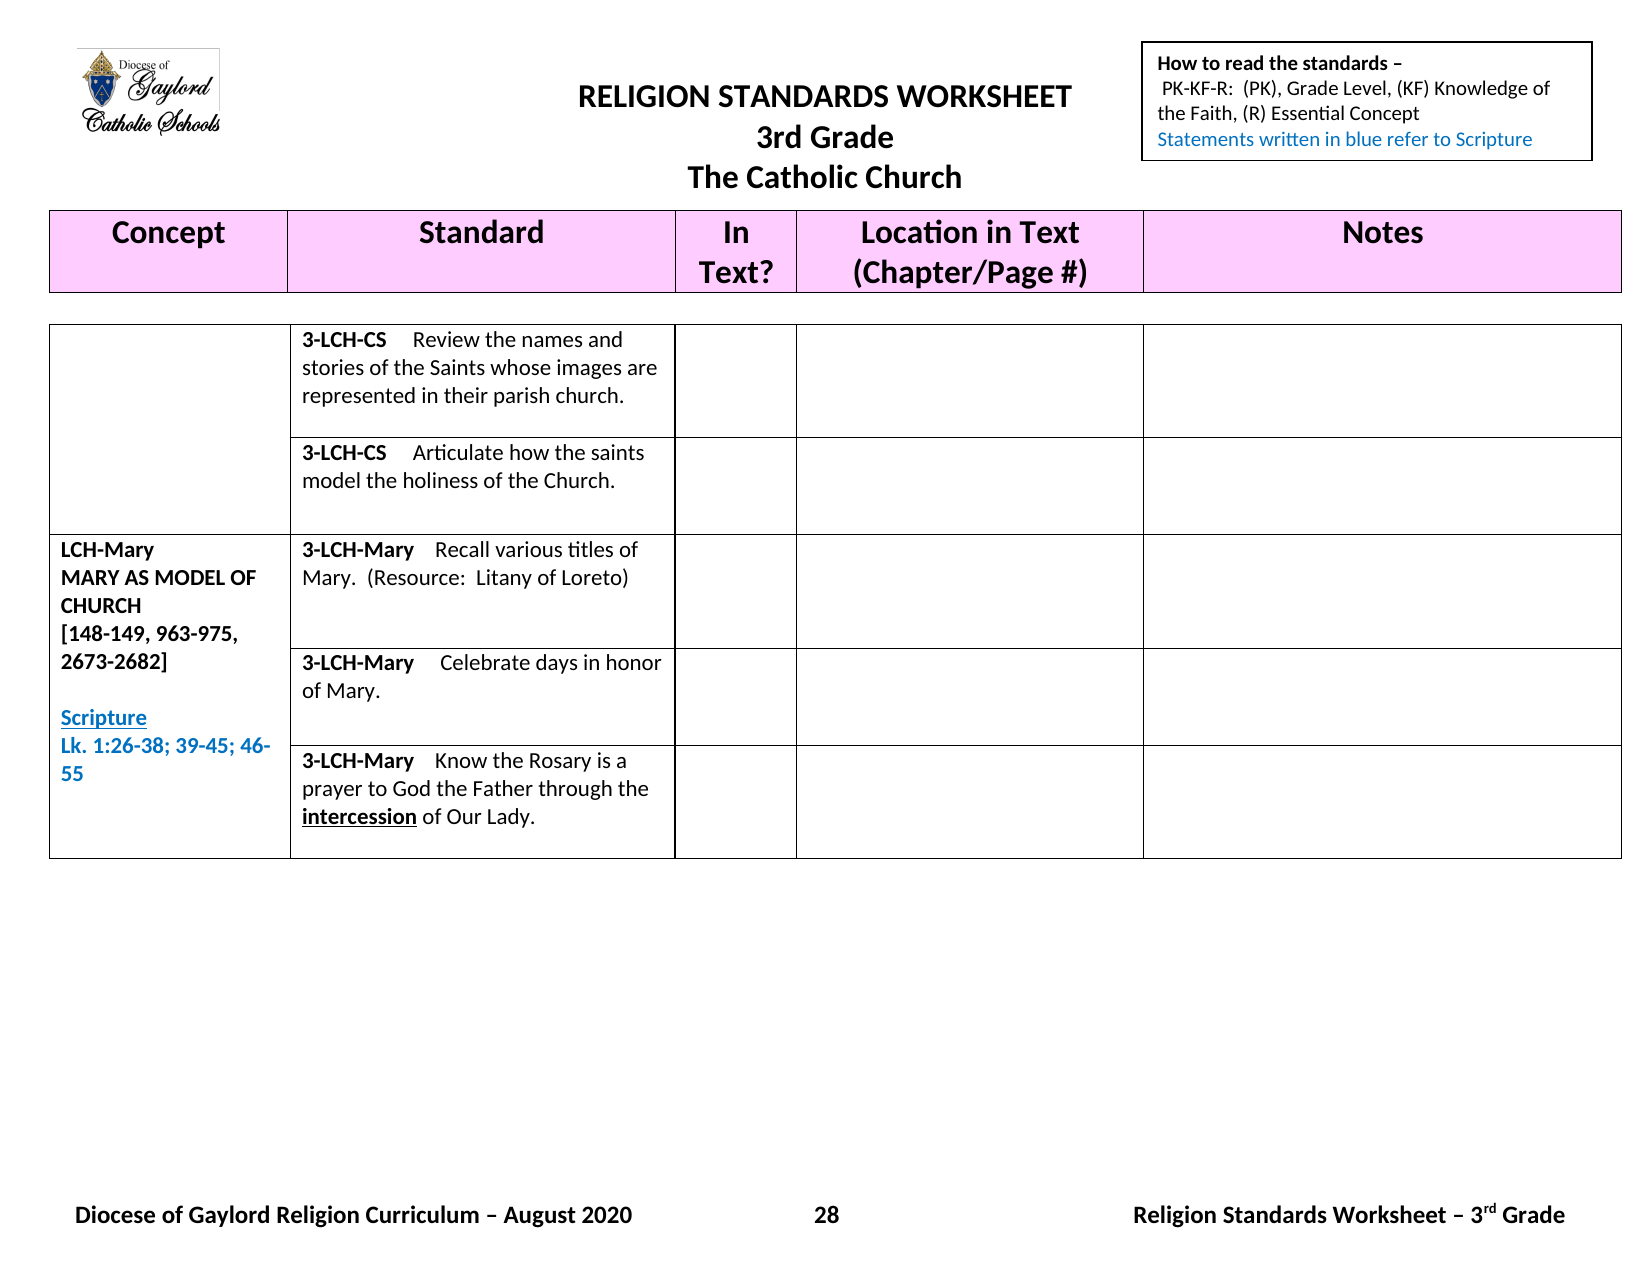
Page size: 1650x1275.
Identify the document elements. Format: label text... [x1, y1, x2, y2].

table_cell 3-LCH-Mary Celebrate days in honor of Mary. [291, 649, 674, 745]
table_cell [676, 325, 796, 437]
table_cell [797, 438, 1143, 534]
table_cell [797, 746, 1143, 858]
table_cell 3-LCH-CS Articulate how the saints model the holiness of the Church. [291, 438, 674, 534]
table_cell [797, 325, 1143, 437]
table_cell 3-LCH-CS Review the names and stories of the Saints whose images are represented in their parish church. [291, 325, 674, 437]
table_cell [1144, 325, 1621, 437]
table_cell [797, 649, 1143, 745]
table_cell [676, 649, 796, 745]
table_cell [1144, 649, 1621, 745]
table_cell [1144, 438, 1621, 534]
table_cell [676, 746, 796, 858]
table_cell [797, 535, 1143, 647]
table_cell [1144, 746, 1621, 858]
picture [76, 46, 220, 136]
table_cell [676, 438, 796, 534]
table_cell LCH-Mary MARY AS MODEL OF CHURCH [148-149, 963-975, 2673-2682] Scripture Lk. 1:26-38; 39-45; 46-55 [50, 535, 290, 858]
table_cell [1144, 535, 1621, 647]
table_cell 3-LCH-Mary Know the Rosary is a prayer to God the Father through the intercession of Our Lady. [291, 746, 674, 858]
table_cell 3-LCH-Mary Recall various titles of Mary. (Resource: Litany of Loreto) [291, 535, 674, 647]
table_cell [676, 535, 796, 647]
